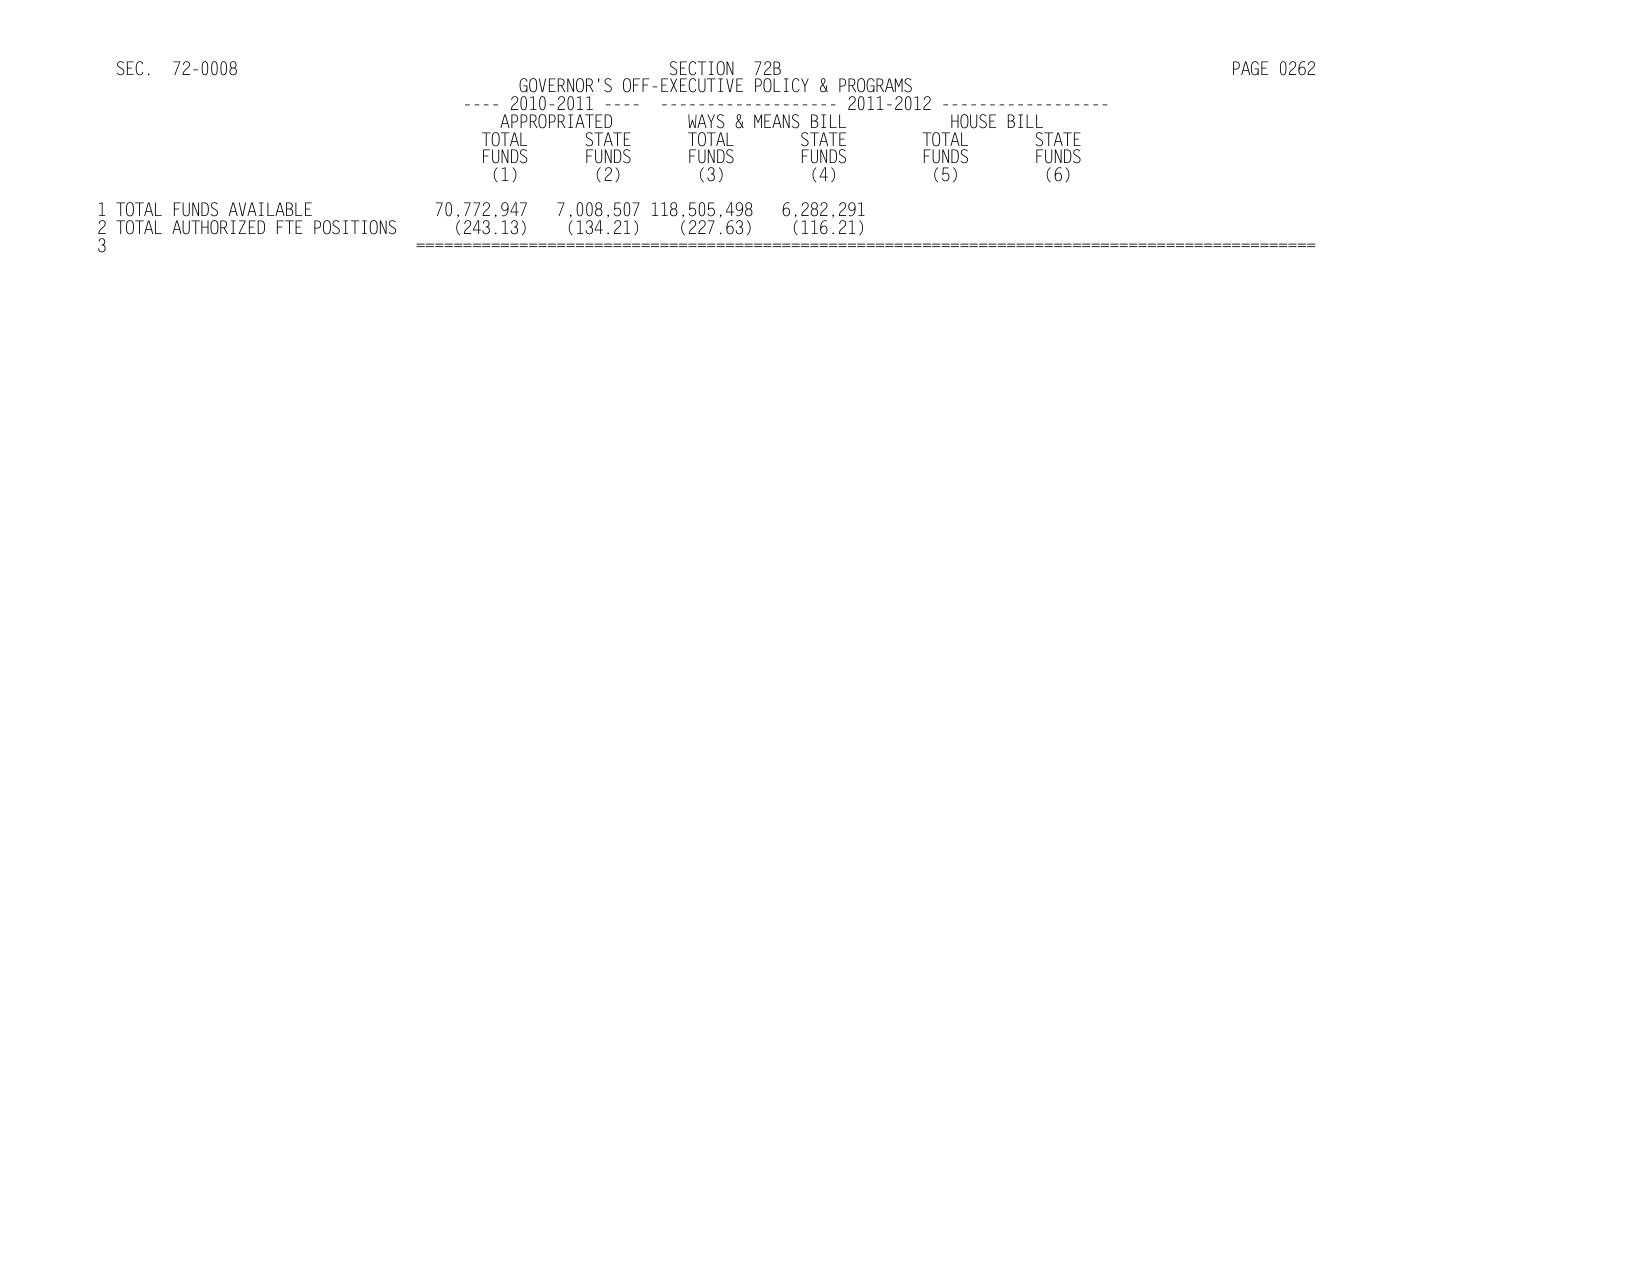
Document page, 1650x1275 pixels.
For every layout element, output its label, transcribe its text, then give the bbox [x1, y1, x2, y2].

text FUNDS FUNDS FUNDS FUNDS FUNDS FUNDS [69, 149, 1582, 167]
text ---- 2010-2011 ---- ------------------- 2011-2012 ------------------ [69, 96, 1582, 114]
text 3 ================================================================================================ [69, 238, 1582, 256]
text GOVERNOR'S OFF-EXECUTIVE POLICY & PROGRAMS [69, 79, 1582, 96]
text (1) (2) (3) (4) (5) (6) [69, 167, 1582, 185]
text 1 TOTAL FUNDS AVAILABLE 70,772,947 7,008,507 118,505,498 6,282,291 [69, 203, 1582, 220]
text 2 TOTAL AUTHORIZED FTE POSITIONS (243.13) (134.21) (227.63) (116.21) [69, 220, 1582, 238]
text TOTAL STATE TOTAL STATE TOTAL STATE [69, 132, 1582, 149]
text SEC. 72-0008 SECTION 72B PAGE 0262 [69, 61, 1582, 79]
text APPROPRIATED WAYS & MEANS BILL HOUSE BILL [69, 114, 1582, 132]
